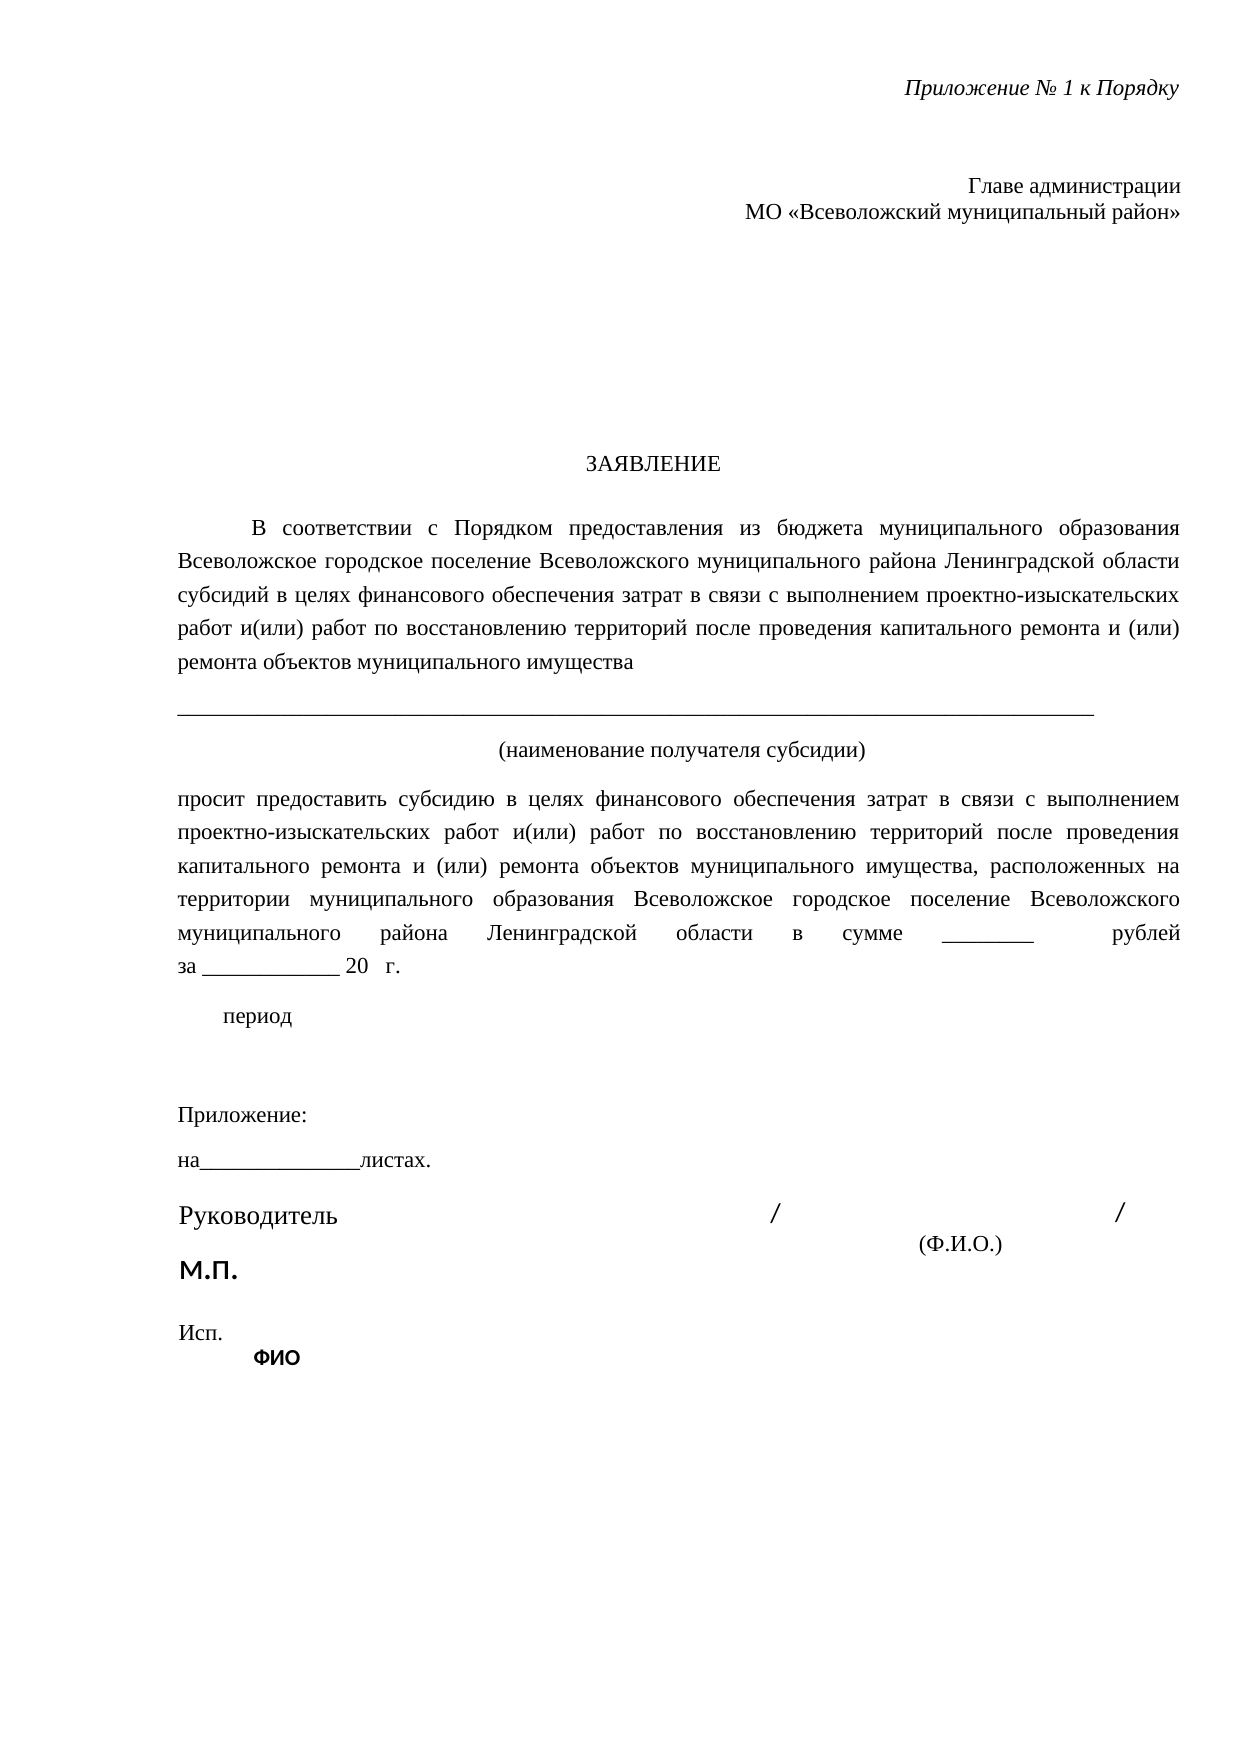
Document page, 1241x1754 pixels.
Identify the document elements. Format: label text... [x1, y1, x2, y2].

text просит предоставить субсидию в целях финансового обеспечения затрат в связи с выполнением проектно-изыскательских работ и(или) работ по восстановлению территорий после проведения капитального ремонта и (или) ремонта объектов муниципального имущества, расположенных на территории муниципального образования Всеволожское городское поселение Всеволожского муниципального района Ленинградской области в сумме ________ рублей за ____________ 20 г. [177, 779, 1181, 981]
text В соответствии с Порядком предоставления из бюджета муниципального образования Всеволожское городское поселение Всеволожского муниципального района Ленинградской области субсидий в целях финансового обеспечения затрат в связи с выполнением проектно-изыскательских работ и(или) работ по восстановлению территорий после проведения капитального ремонта и (или) ремонта объектов муниципального имущества [177, 508, 1181, 676]
text период [177, 997, 1181, 1030]
text Приложение № 1 к Порядку [177, 74, 1181, 100]
text ЗАЯВЛЕНИЕ [586, 450, 1181, 477]
text (наименование получателя субсидии) [183, 738, 1181, 763]
text ________________________________________________________________________________ [177, 692, 1181, 719]
text Главе администрации [552, 172, 1181, 198]
text МО «Всеволожский муниципальный район» [552, 198, 1181, 224]
text Приложение: [177, 1097, 1181, 1129]
text на______________листах. [177, 1146, 1181, 1173]
